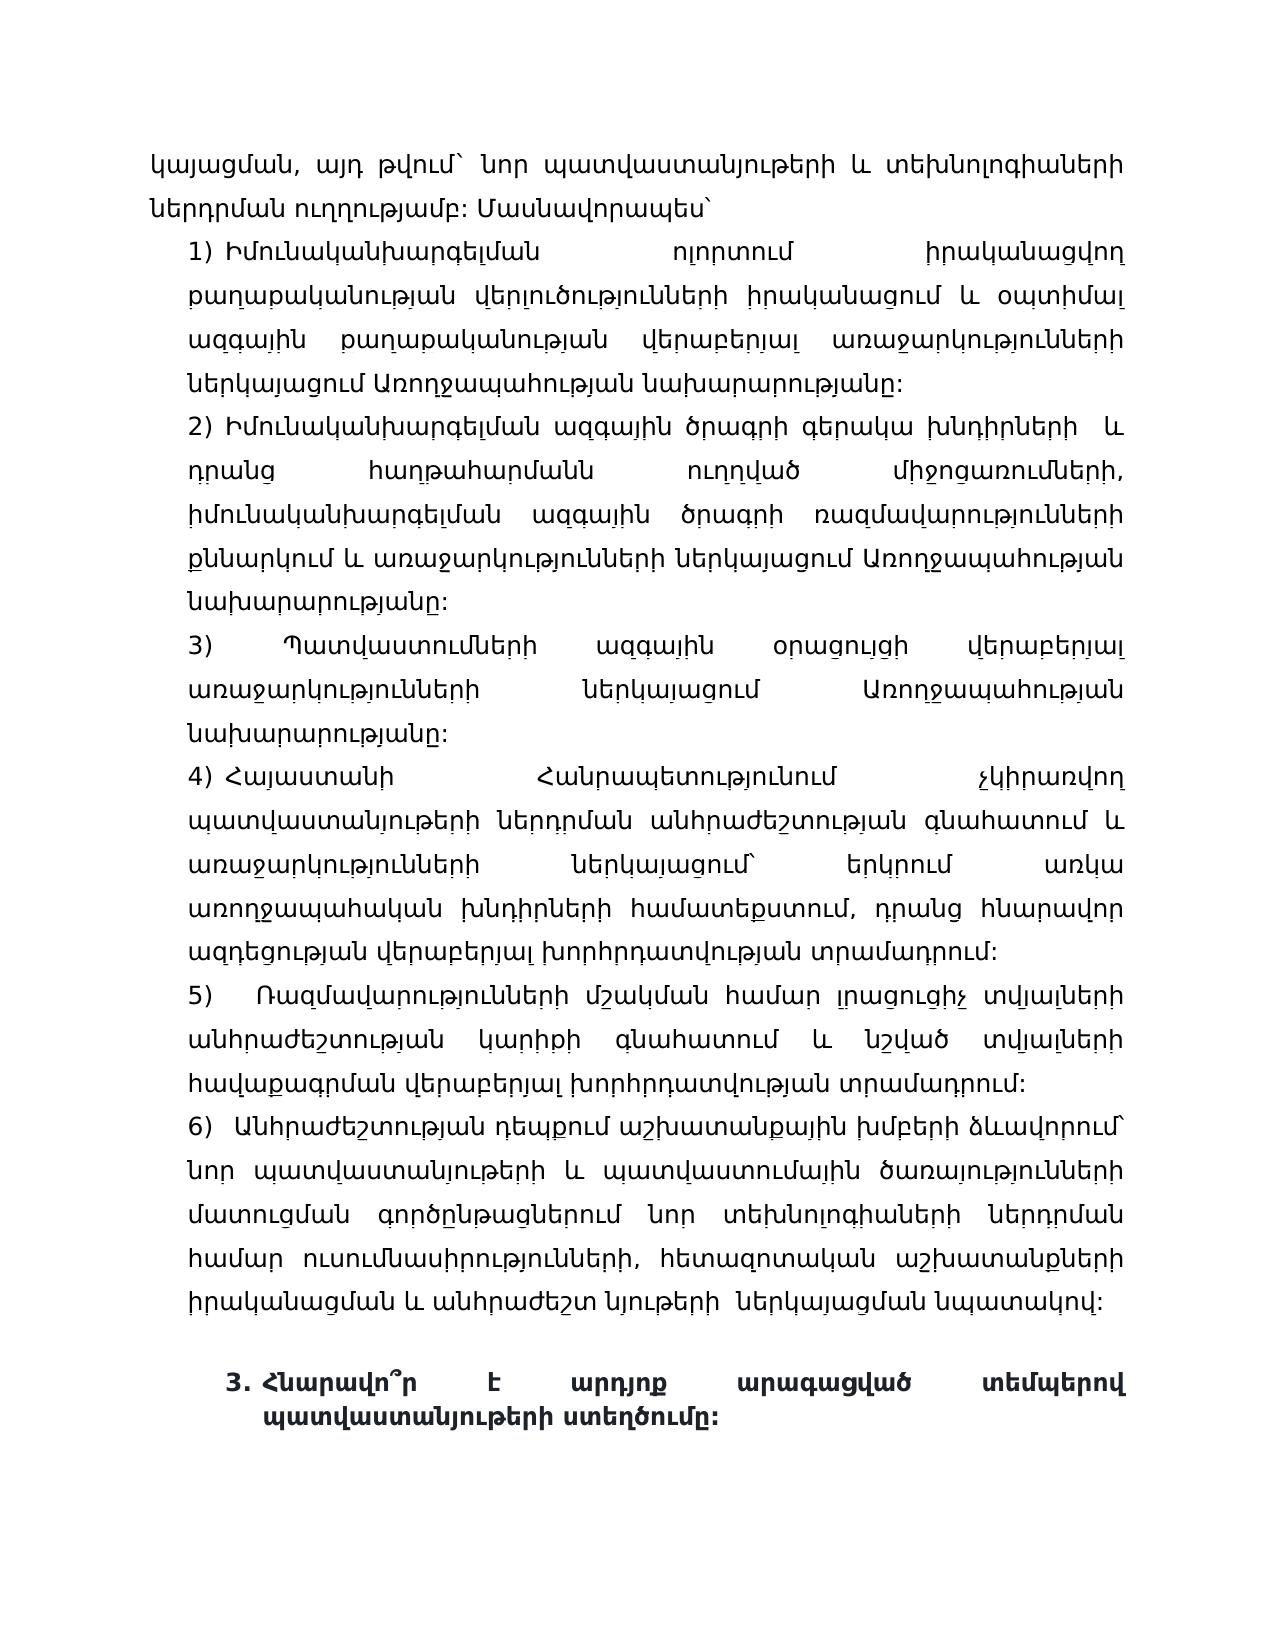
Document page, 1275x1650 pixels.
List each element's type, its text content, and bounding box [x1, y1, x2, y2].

list Հայաստանի Հանրապետությունում չկիրառվող պատվաստանյութերի ներդրման անհրաժեշտության գնահատում և առաջարկությունների ներկայացում՝ երկրում առկա առողջապահական խնդիրների համատեքստում, դրանց հնարավոր ազդեցության վերաբերյալ խորհրդատվության տրամադրում: [187, 832, 1125, 875]
list Հայաստանի Հանրապետությունում չկիրառվող պատվաստանյութերի ներդրման անհրաժեշտության գնահատում և առաջարկությունների ներկայացում՝ երկրում առկա առողջապահական խնդիրների համատեքստում, դրանց հնարավոր ազդեցության վերաբերյալ խորհրդատվության տրամադրում: [187, 920, 1125, 967]
list Իմունականխարգելման ոլորտում իրականացվող քաղաքականության վերլուծությունների իրականացում և օպտիմալ ազգային քաղաքականության վերաբերյալ առաջարկությունների ներկայացում Առողջապահության նախարարությանը: [187, 351, 1125, 398]
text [150, 150, 1125, 223]
list Ռազմավարությունների մշակման համար լրացուցիչ տվյալների անհրաժեշտության կարիքի գնահատում և նշված տվյալների հավաքագրման վերաբերյալ խորհրդատվության տրամադրում: [187, 1051, 1125, 1098]
list Պատվաստումների ազգային օրացույցի վերաբերյալ առաջարկությունների ներկայացում Առողջապահության նախարարությանը: [187, 701, 1125, 748]
list Պատվաստումների ազգային օրացույցի վերաբերյալ առաջարկությունների ներկայացում Առողջապահության նախարարությանը: [187, 631, 1125, 700]
list Անհրաժեշտության դեպքում աշխատանքային խմբերի ձևավորում՝ նոր պատվաստանյութերի և պատվաստումային ծառայությունների մատուցման գործընթացներում նոր տեխնոլոգիաների ներդրման համար ուսումնասիրությունների, հետազոտական աշխատանքների իրականացման և անհրաժեշտ նյութերի ներկայացման նպատակով: [187, 1226, 1125, 1269]
list Իմունականխարգելման ազգային ծրագրի գերակա խնդիրների և դրանց հաղթահարմանն ուղղված միջոցառումների, իմունականխարգելման ազգային ծրագրի ռազմավարությունների քննարկում և առաջարկությունների ներկայացում Առողջապահության նախարարությանը: [187, 526, 1125, 569]
list Անհրաժեշտության դեպքում աշխատանքային խմբերի ձևավորում՝ նոր պատվաստանյութերի և պատվաստումային ծառայությունների մատուցման գործընթացներում նոր տեխնոլոգիաների ներդրման համար ուսումնասիրությունների, հետազոտական աշխատանքների իրականացման և անհրաժեշտ նյութերի ներկայացման նպատակով: [187, 1182, 1125, 1225]
list Իմունականխարգելման ոլորտում իրականացվող քաղաքականության վերլուծությունների իրականացում և օպտիմալ ազգային քաղաքականության վերաբերյալ առաջարկությունների ներկայացում Առողջապահության նախարարությանը: [187, 237, 1125, 306]
list Հայաստանի Հանրապետությունում չկիրառվող պատվաստանյութերի ներդրման անհրաժեշտության գնահատում և առաջարկությունների ներկայացում՝ երկրում առկա առողջապահական խնդիրների համատեքստում, դրանց հնարավոր ազդեցության վերաբերյալ խորհրդատվության տրամադրում: [187, 876, 1125, 919]
list Ռազմավարությունների մշակման համար լրացուցիչ տվյալների անհրաժեշտության կարիքի գնահատում և նշված տվյալների հավաքագրման վերաբերյալ խորհրդատվության տրամադրում: [187, 981, 1125, 1050]
list Հայաստանի Հանրապետությունում չկիրառվող պատվաստանյութերի ներդրման անհրաժեշտության գնահատում և առաջարկությունների ներկայացում՝ երկրում առկա առողջապահական խնդիրների համատեքստում, դրանց հնարավոր ազդեցության վերաբերյալ խորհրդատվության տրամադրում: [187, 762, 1125, 831]
list Իմունականխարգելման ազգային ծրագրի գերակա խնդիրների և դրանց հաղթահարմանն ուղղված միջոցառումների, իմունականխարգելման ազգային ծրագրի ռազմավարությունների քննարկում և առաջարկությունների ներկայացում Առողջապահության նախարարությանը: [187, 570, 1125, 617]
list Անհրաժեշտության դեպքում աշխատանքային խմբերի ձևավորում՝ նոր պատվաստանյութերի և պատվաստումային ծառայությունների մատուցման գործընթացներում նոր տեխնոլոգիաների ներդրման համար ուսումնասիրությունների, հետազոտական աշխատանքների իրականացման և անհրաժեշտ նյութերի ներկայացման նպատակով: [187, 1270, 1125, 1317]
list Իմունականխարգելման ազգային ծրագրի գերակա խնդիրների և դրանց հաղթահարմանն ուղղված միջոցառումների, իմունականխարգելման ազգային ծրագրի ռազմավարությունների քննարկում և առաջարկությունների ներկայացում Առողջապահության նախարարությանը: [187, 482, 1125, 525]
list Հնարավո՞ր է արդյոք արագացված տեմպերով պատվաստանյութերի ստեղծումը: [225, 1368, 1125, 1431]
list Իմունականխարգելման ազգային ծրագրի գերակա խնդիրների և դրանց հաղթահարմանն ուղղված միջոցառումների, իմունականխարգելման ազգային ծրագրի ռազմավարությունների քննարկում և առաջարկությունների ներկայացում Առողջապահության նախարարությանը: [187, 412, 1125, 481]
list Իմունականխարգելման ոլորտում իրականացվող քաղաքականության վերլուծությունների իրականացում և օպտիմալ ազգային քաղաքականության վերաբերյալ առաջարկությունների ներկայացում Առողջապահության նախարարությանը: [187, 308, 1125, 350]
list Անհրաժեշտության դեպքում աշխատանքային խմբերի ձևավորում՝ նոր պատվաստանյութերի և պատվաստումային ծառայությունների մատուցման գործընթացներում նոր տեխնոլոգիաների ներդրման համար ուսումնասիրությունների, հետազոտական աշխատանքների իրականացման և անհրաժեշտ նյութերի ներկայացման նպատակով: [187, 1112, 1125, 1181]
